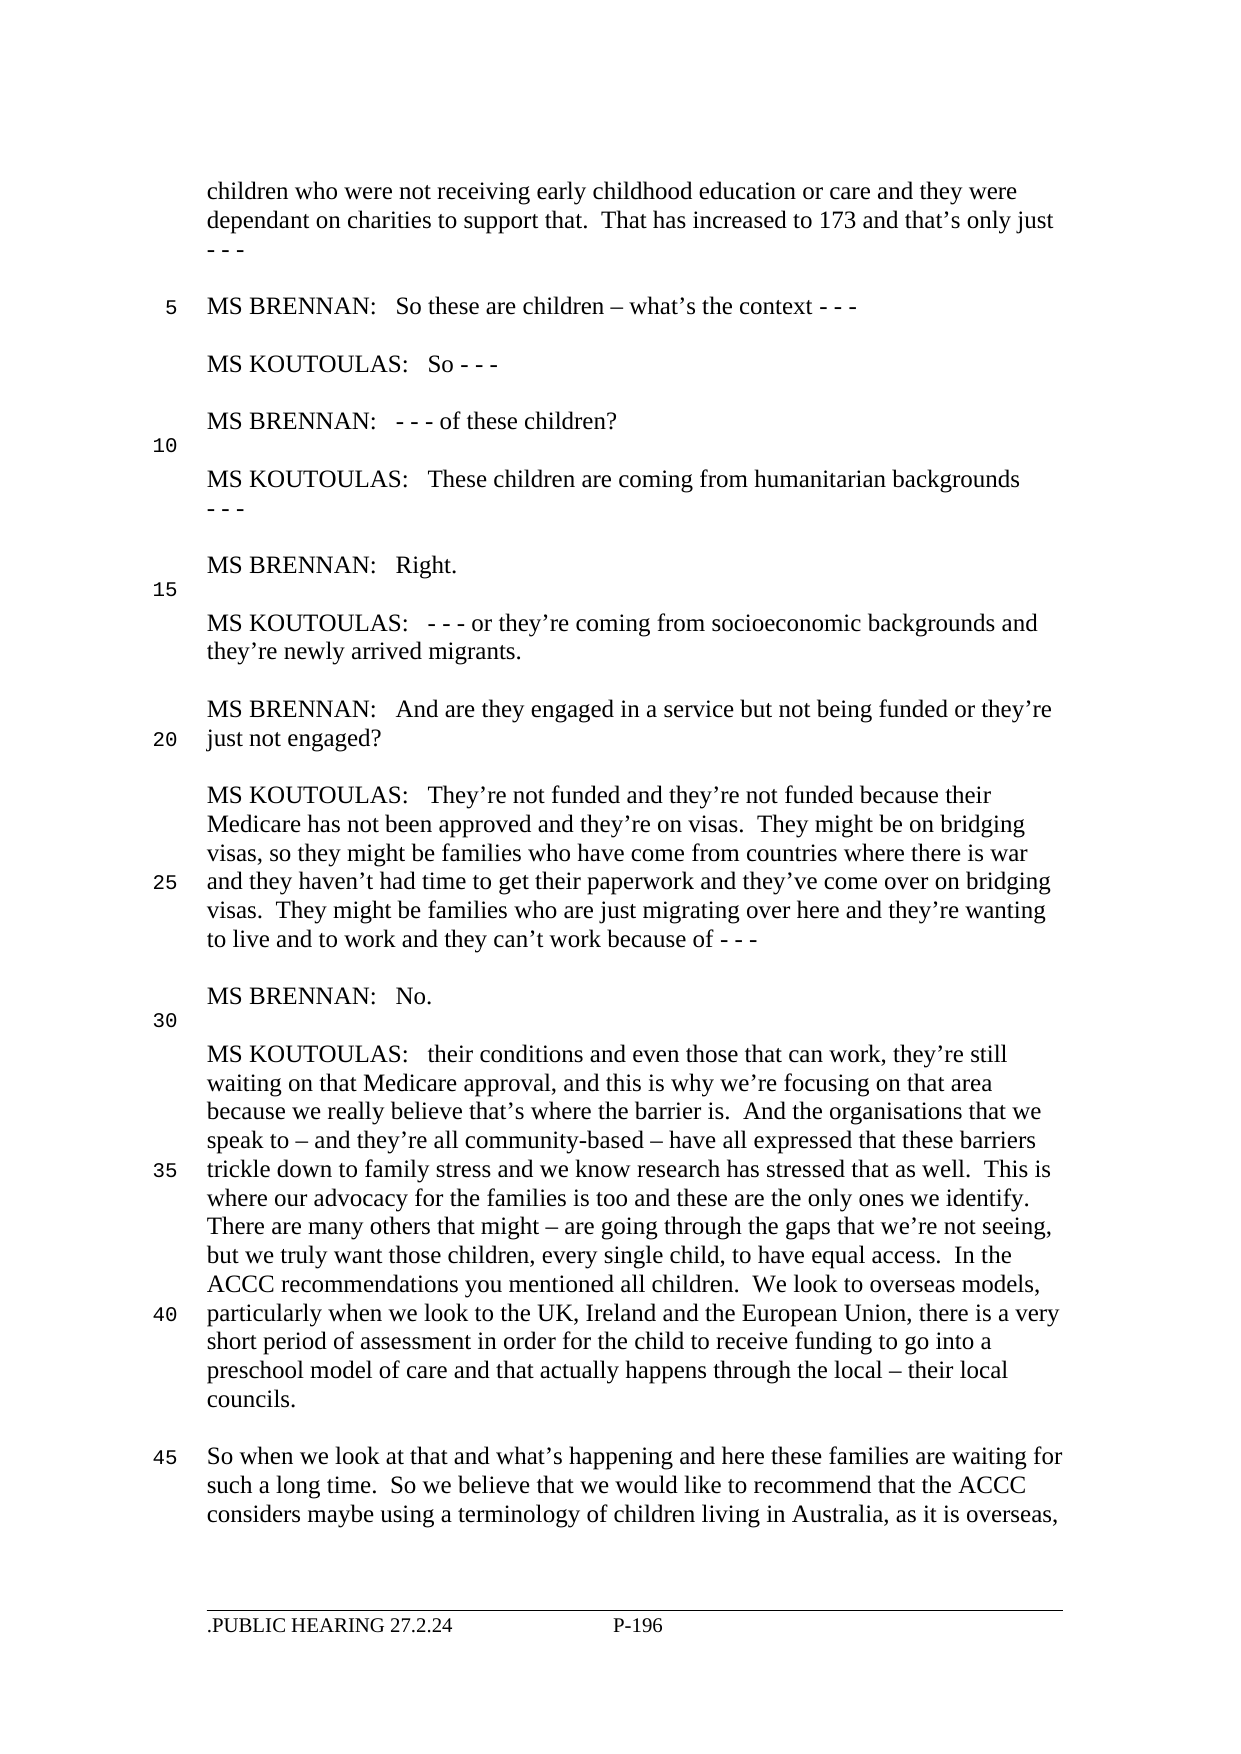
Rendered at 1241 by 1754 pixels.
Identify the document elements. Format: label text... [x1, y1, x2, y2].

text MS BRENNAN: No. [207, 981, 1063, 1010]
text So when we look at that and what’s happening and here these families are waiting for such a long time. So we believe that we would like to recommend that the ACCC considers maybe using a terminology of children living in Australia, as it is overseas, [207, 1441, 1063, 1528]
text MS BRENNAN: Right. [207, 550, 1063, 579]
text MS KOUTOULAS: their conditions and even those that can work, they’re still waiting on that Medicare approval, and this is why we’re focusing on that area because we really believe that’s where the barrier is. And the organisations that we speak to – and they’re all community-based – have all expressed that these barriers trickle down to family stress and we know research has stressed that as well. This is where our advocacy for the families is too and these are the only ones we identify. There are many others that might – are going through the gaps that we’re not seeing, but we truly want those children, every single child, to have equal access. In the ACCC recommendations you mentioned all children. We look to overseas models, particularly when we look to the UK, Ireland and the European Union, there is a very short period of assessment in order for the child to receive funding to go into a preschool model of care and that actually happens through the local – their local councils. [207, 1039, 1063, 1413]
text MS BRENNAN: - - - of these children? [207, 406, 1063, 435]
text MS KOUTOULAS: These children are coming from humanitarian backgrounds - - - [207, 464, 1063, 521]
text MS KOUTOULAS: They’re not funded and they’re not funded because their Medicare has not been approved and they’re on visas. They might be on bridging visas, so they might be families who have come from countries where there is war and they haven’t had time to get their paperwork and they’ve come over on bridging visas. They might be families who are just migrating over here and they’re wanting to live and to work and they can’t work because of - - - [207, 780, 1063, 953]
text children who were not receiving early childhood education or care and they were dependant on charities to support that. That has increased to 173 and that’s only just - - - [207, 176, 1063, 263]
text MS BRENNAN: And are they engaged in a service but not being funded or they’re just not engaged? [207, 694, 1063, 751]
text MS KOUTOULAS: - - - or they’re coming from socioeconomic backgrounds and they’re newly arrived migrants. [207, 608, 1063, 665]
text MS KOUTOULAS: So - - - [207, 349, 1063, 378]
text MS BRENNAN: So these are children – what’s the context - - - [207, 291, 1063, 320]
